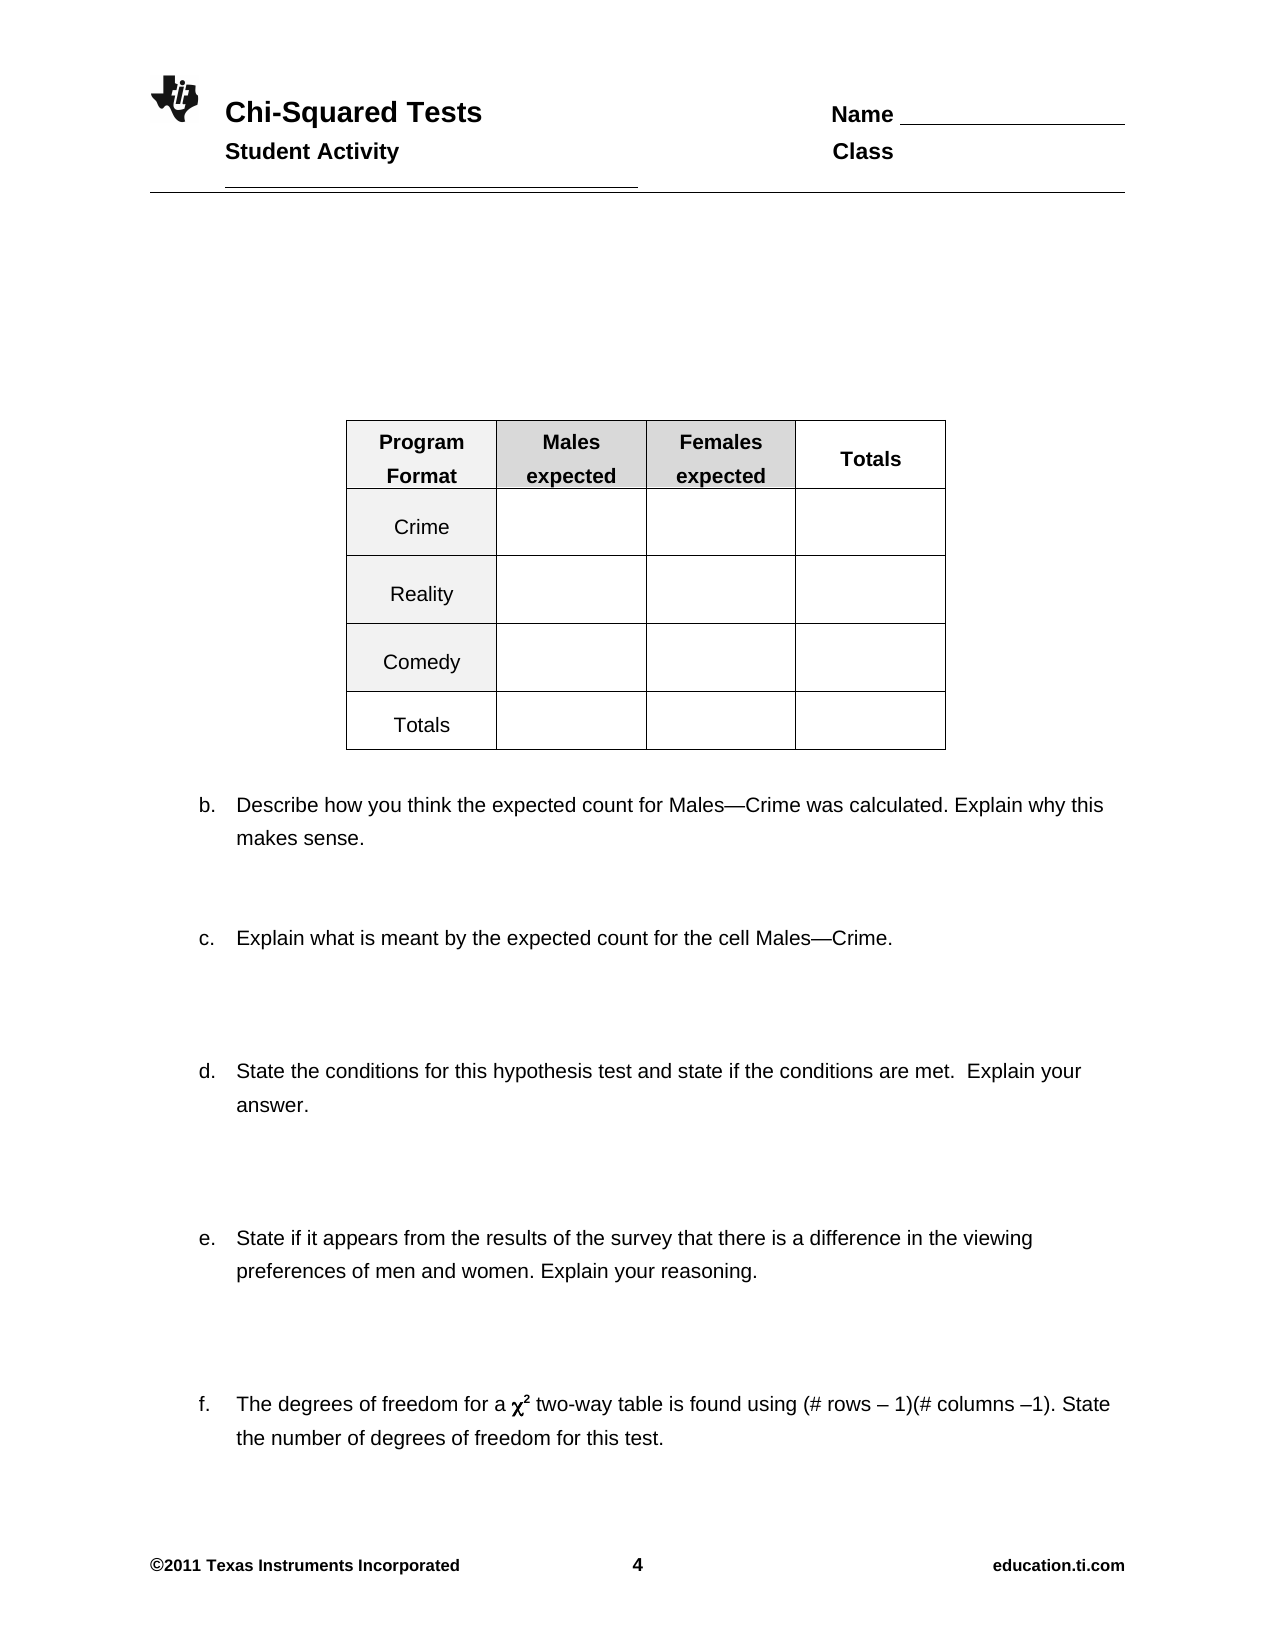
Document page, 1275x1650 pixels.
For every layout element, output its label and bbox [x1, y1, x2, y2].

picture [150, 75, 199, 123]
table_cell [150, 220, 1142, 1483]
